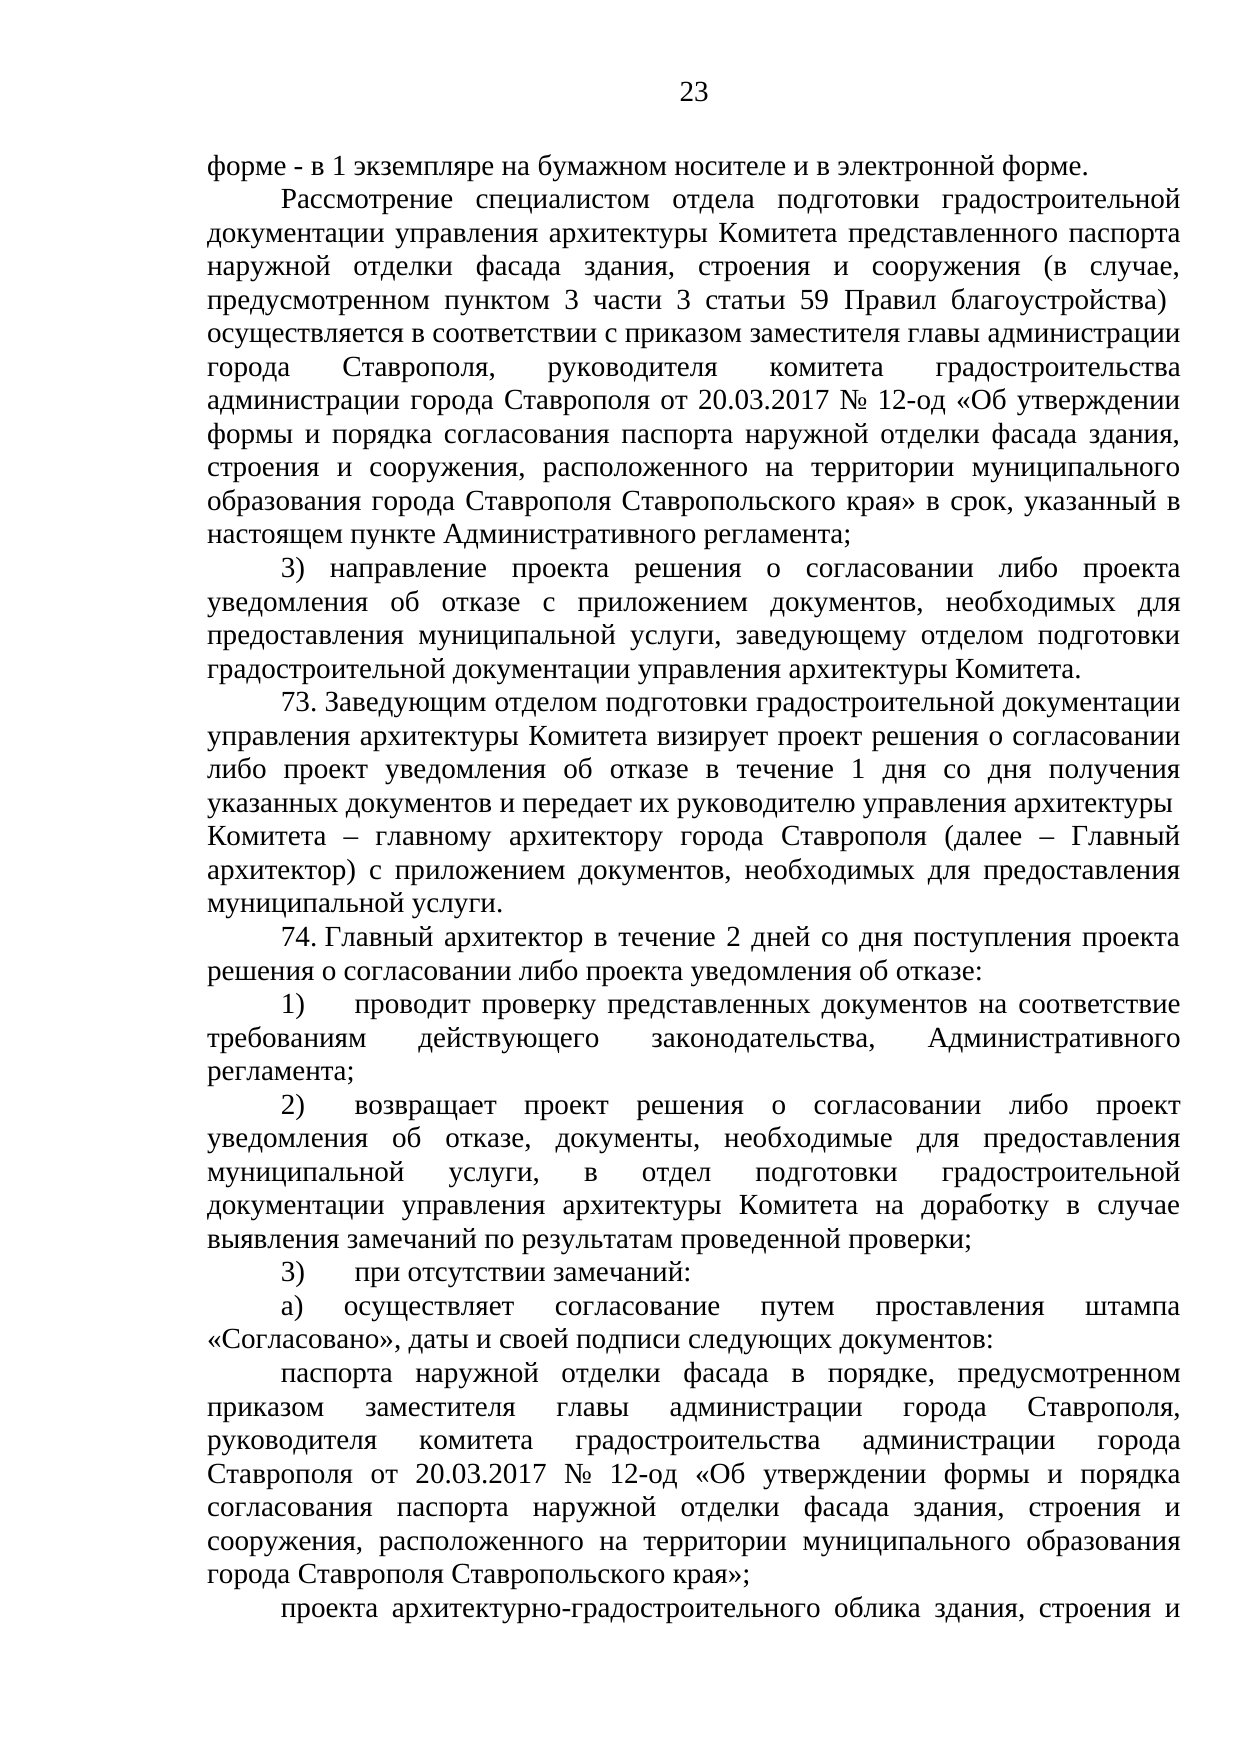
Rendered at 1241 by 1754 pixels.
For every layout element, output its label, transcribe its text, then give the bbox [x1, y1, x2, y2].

list проводит проверку представленных документов на соответствие требованиям действующего законодательства, Административного регламента; [207, 986, 1181, 1087]
list при отсутствии замечаний: [207, 1254, 1181, 1288]
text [207, 148, 1181, 181]
list а) осуществляет согласование путем проставления штампа «Согласовано», даты и своей подписи следующих документов: [207, 1288, 1181, 1355]
text 3) направление проекта решения о согласовании либо проекта уведомления об отказе с приложением документов, необходимых для предоставления муниципальной услуги, заведующему отделом подготовки градостроительной документации управления архитектуры Комитета. [207, 550, 1181, 684]
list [207, 1590, 1181, 1623]
text Рассмотрение специалистом отдела подготовки градостроительной документации управления архитектуры Комитета представленного паспорта наружной отделки фасада здания, строения и сооружения (в случае, предусмотренном пунктом 3 части 3 статьи 59 Правил благоустройства) осуществляется в соответствии с приказом заместителя главы администрации города Ставрополя, руководителя комитета градостроительства администрации города Ставрополя от 20.03.2017 № 12-од «Об утверждении формы и порядка согласования паспорта наружной отделки фасада здания, строения и сооружения, расположенного на территории муниципального образования города Ставрополя Ставропольского края» в срок, указанный в настоящем пункте Административного регламента; [207, 181, 1181, 550]
list возвращает проект решения о согласовании либо проект уведомления об отказе, документы, необходимые для предоставления муниципальной услуги, в отдел подготовки градостроительной документации управления архитектуры Комитета на доработку в случае выявления замечаний по результатам проведенной проверки; [207, 1087, 1181, 1254]
list Заведующим отделом подготовки градостроительной документации управления архитектуры Комитета визирует проект решения о согласовании либо проект уведомления об отказе в течение 1 дня со дня получения указанных документов и передает их руководителю управления архитектуры Комитета – главному архитектору города Ставрополя (далее – Главный архитектор) с приложением документов, необходимых для предоставления муниципальной услуги. [207, 684, 1181, 919]
list Главный архитектор в течение 2 дней со дня поступления проекта решения о согласовании либо проекта уведомления об отказе: [207, 919, 1181, 986]
text паспорта наружной отделки фасада в порядке, предусмотренном приказом заместителя главы администрации города Ставрополя, руководителя комитета градостроительства администрации города Ставрополя от 20.03.2017 № 12-од «Об утверждении формы и порядка согласования паспорта наружной отделки фасада здания, строения и сооружения, расположенного на территории муниципального образования города Ставрополя Ставропольского края»; [207, 1355, 1181, 1590]
